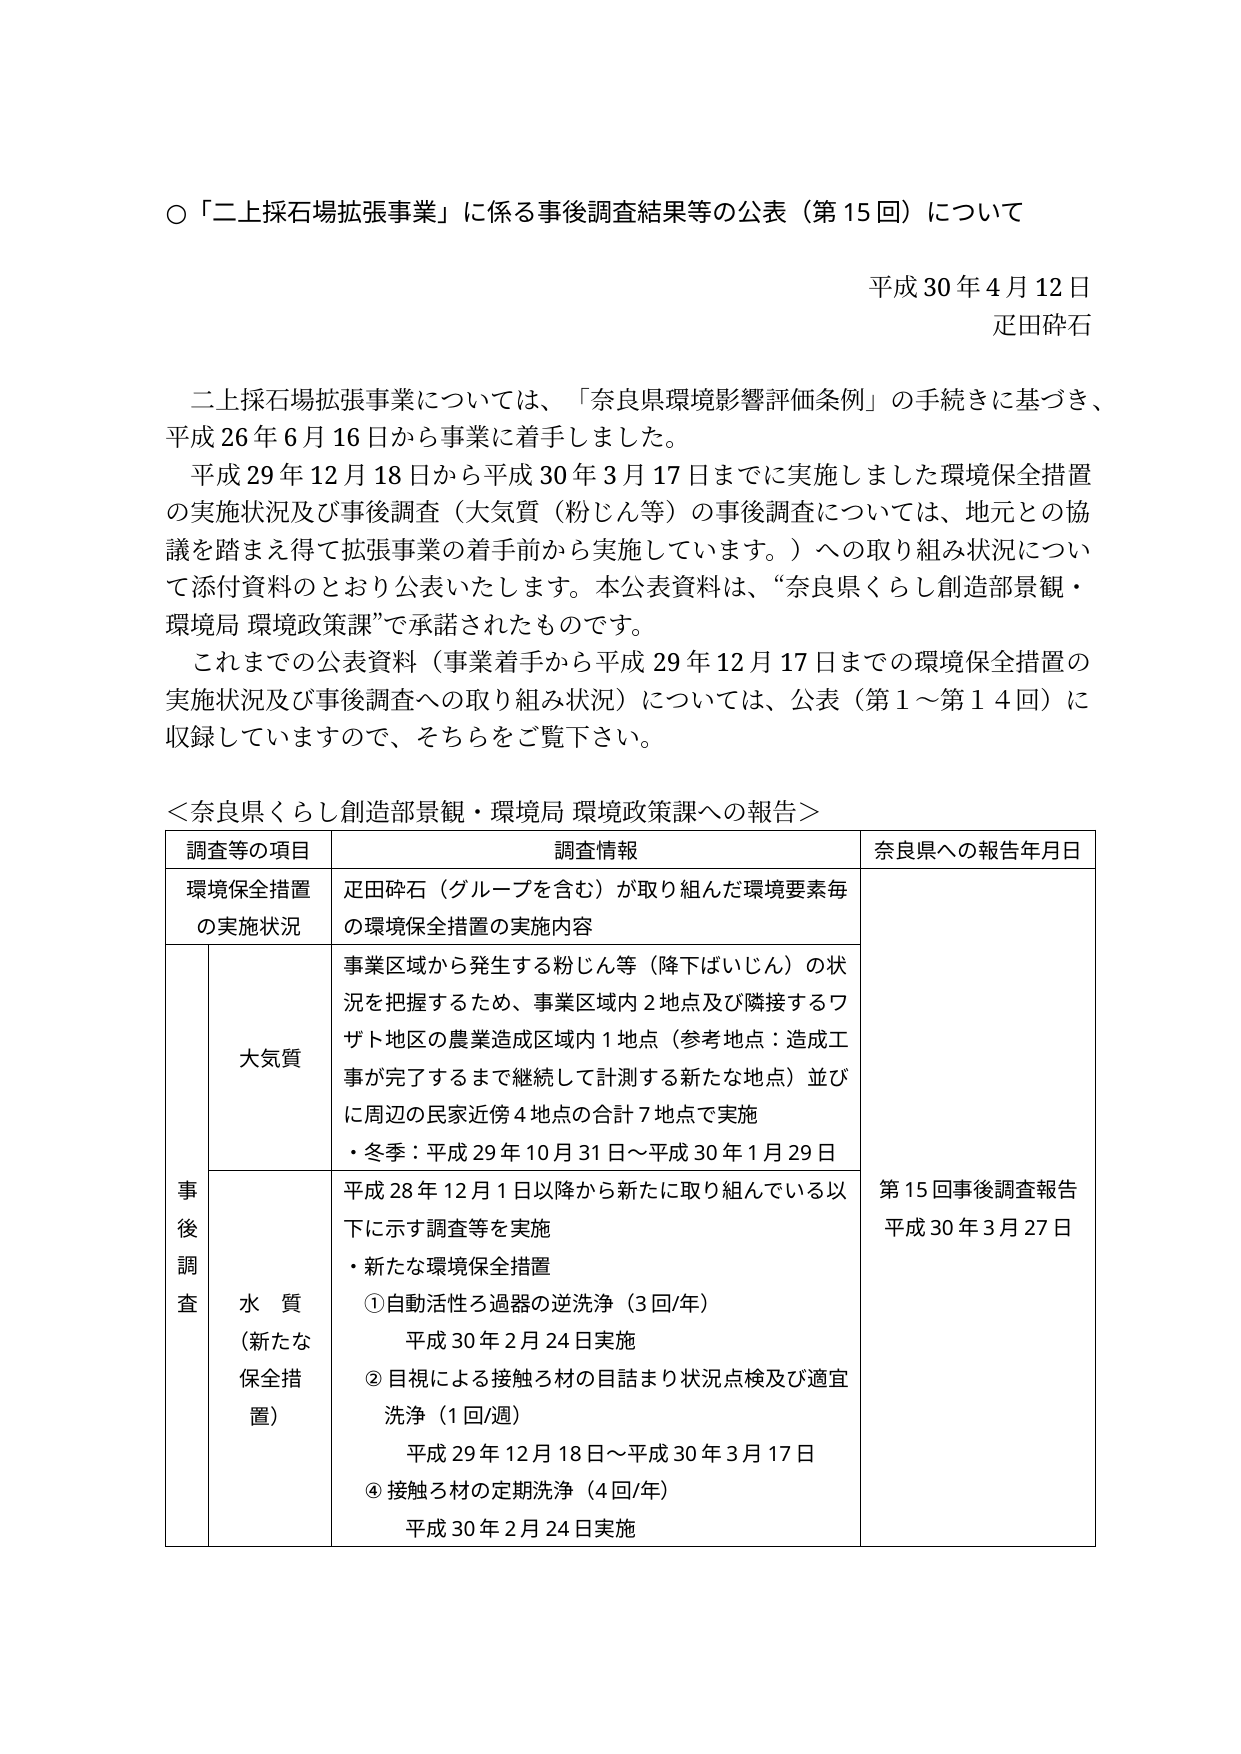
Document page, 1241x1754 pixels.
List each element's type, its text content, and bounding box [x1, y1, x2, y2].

text ＜奈良県くらし創造部景観・環境局 環境政策課への報告＞ [165, 792, 1092, 829]
text 疋田砕石 [165, 304, 1092, 342]
table_header 奈良県への報告年月日 [861, 831, 1095, 868]
table_cell 事後調査 [166, 945, 208, 1546]
text 二上採石場拡張事業については、「奈良県環境影響評価条例」の手続きに基づき、平成26年6月16日から事業に着手しました。 [165, 379, 1092, 454]
table_cell 平成28年12月1日以降から新たに取り組んでいる以下に示す調査等を実施 ・新たな環境保全措置 ①自動活性ろ過器の逆洗浄（3回/年） 平成30年2月24日実施 ②目視による接触ろ材の目詰まり状況点検及び適宜洗浄（1回/週） 平成29年12月18日～平成30年3月17日 ④接触ろ材の定期洗浄（4回/年） 平成30年2月24日実施 [332, 1171, 860, 1546]
table_header 調査等の項目 [166, 831, 331, 868]
table_cell 環境保全措置の実施状況 [166, 869, 331, 944]
table_cell 水 質 （新たな保全措置） [209, 1171, 331, 1546]
text 平成30年4月12日 [165, 267, 1092, 304]
text これまでの公表資料（事業着手から平成29年12月17日までの環境保全措置の実施状況及び事後調査への取り組み状況）については、公表（第１～第１４回）に収録していますので、そちらをご覧下さい。 [165, 642, 1092, 754]
table_cell 第15回事後調査報告 平成30年3月27日 [861, 869, 1095, 1546]
table_header 調査情報 [332, 831, 860, 868]
text ○「二上採石場拡張事業」に係る事後調査結果等の公表（第15回）について [165, 192, 1092, 229]
table_cell 事業区域から発生する粉じん等（降下ばいじん）の状況を把握するため、事業区域内2地点及び隣接するワザト地区の農業造成区域内1地点（参考地点：造成工事が完了するまで継続して計測する新たな地点）並びに周辺の民家近傍4地点の合計7地点で実施 ・冬季：平成29年10月31日～平成30年1月29日 [332, 945, 860, 1170]
text 平成29年12月18日から平成30年3月17日までに実施しました環境保全措置の実施状況及び事後調査（大気質（粉じん等）の事後調査については、地元との協議を踏まえ得て拡張事業の着手前から実施しています。）への取り組み状況について添付資料のとおり公表いたします。本公表資料は、“奈良県くらし創造部景観・環境局 環境政策課”で承諾されたものです。 [165, 454, 1092, 642]
table_cell 大気質 [209, 945, 331, 1170]
table_cell 疋田砕石（グループを含む）が取り組んだ環境要素毎の環境保全措置の実施内容 [332, 869, 860, 944]
